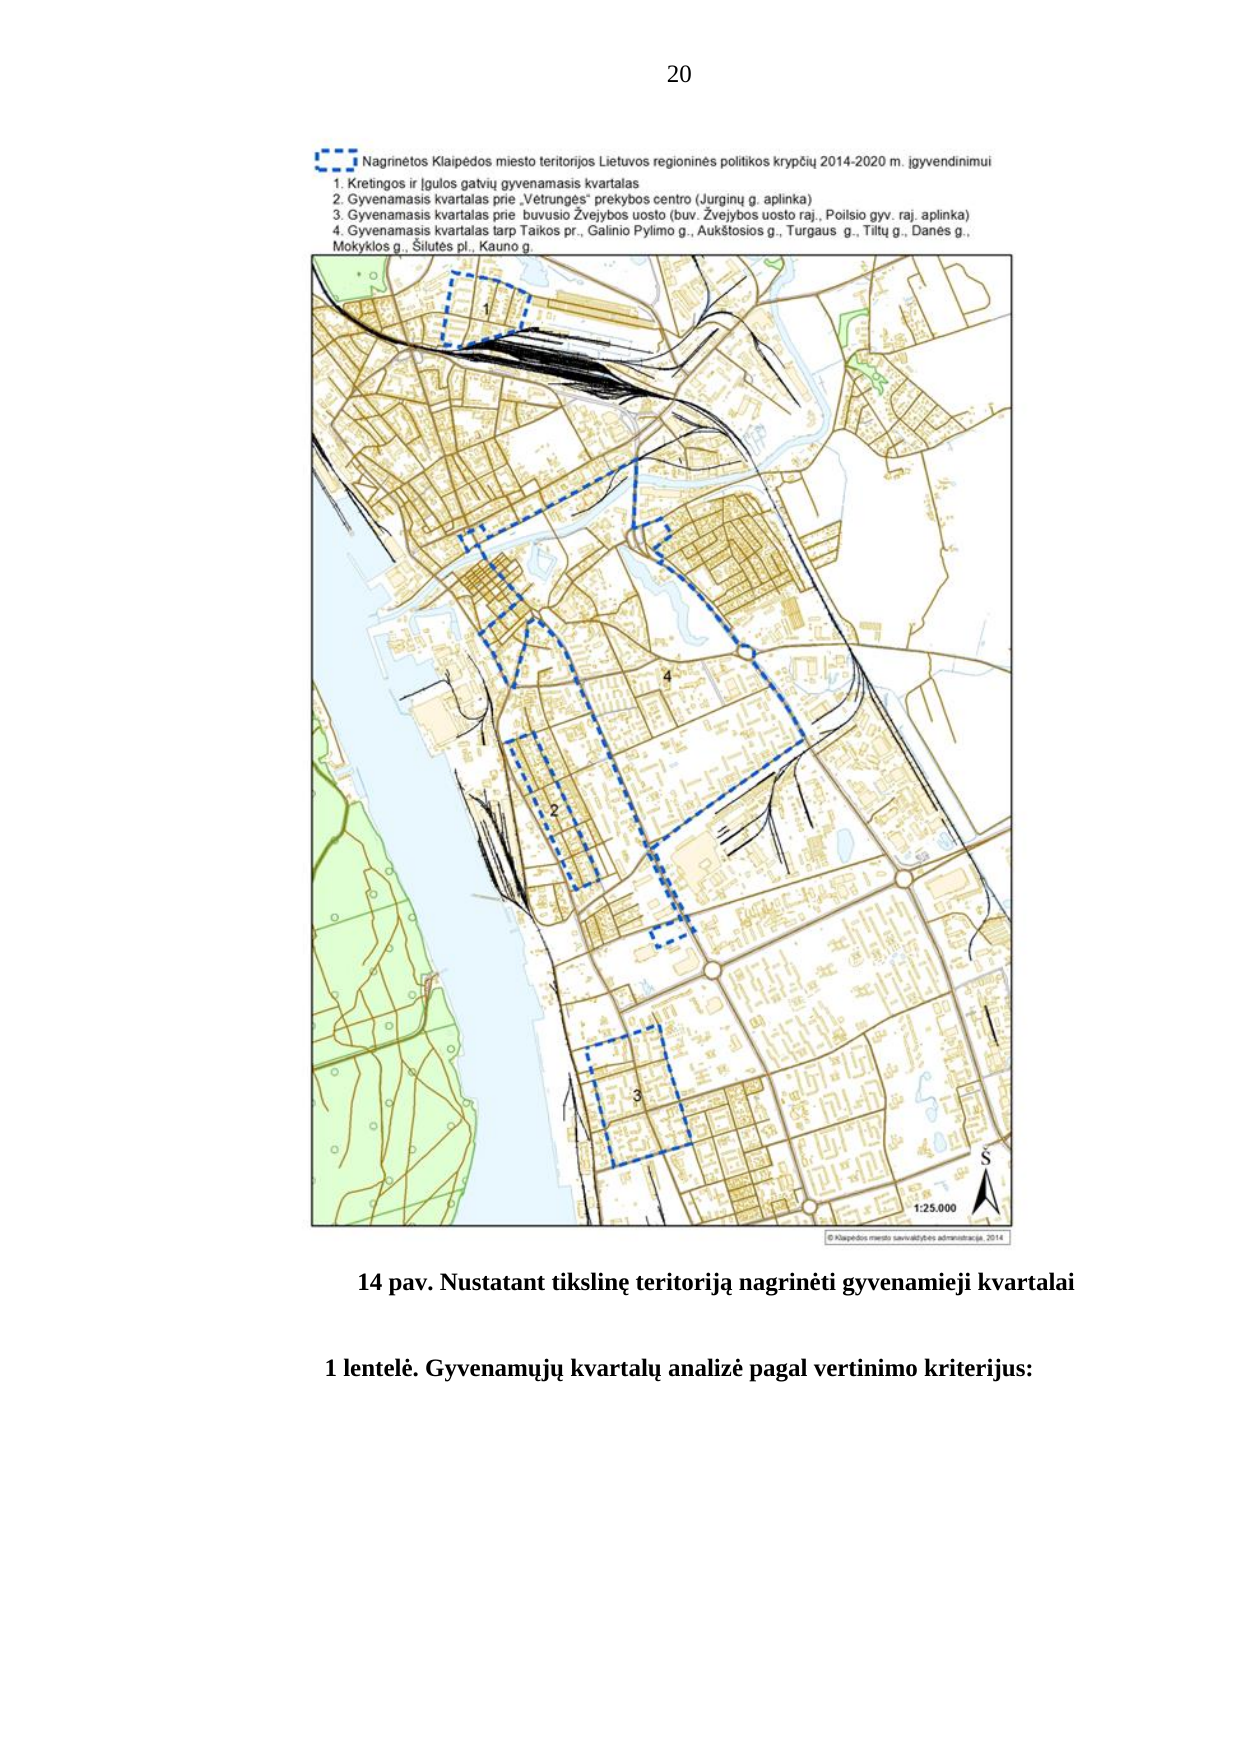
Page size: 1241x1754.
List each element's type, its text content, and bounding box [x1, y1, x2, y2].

picture [251, 118, 1063, 1267]
text 1 lentelė. Gyvenamųjų kvartalų analizė pagal vertinimo kriterijus: [177, 1353, 1181, 1382]
